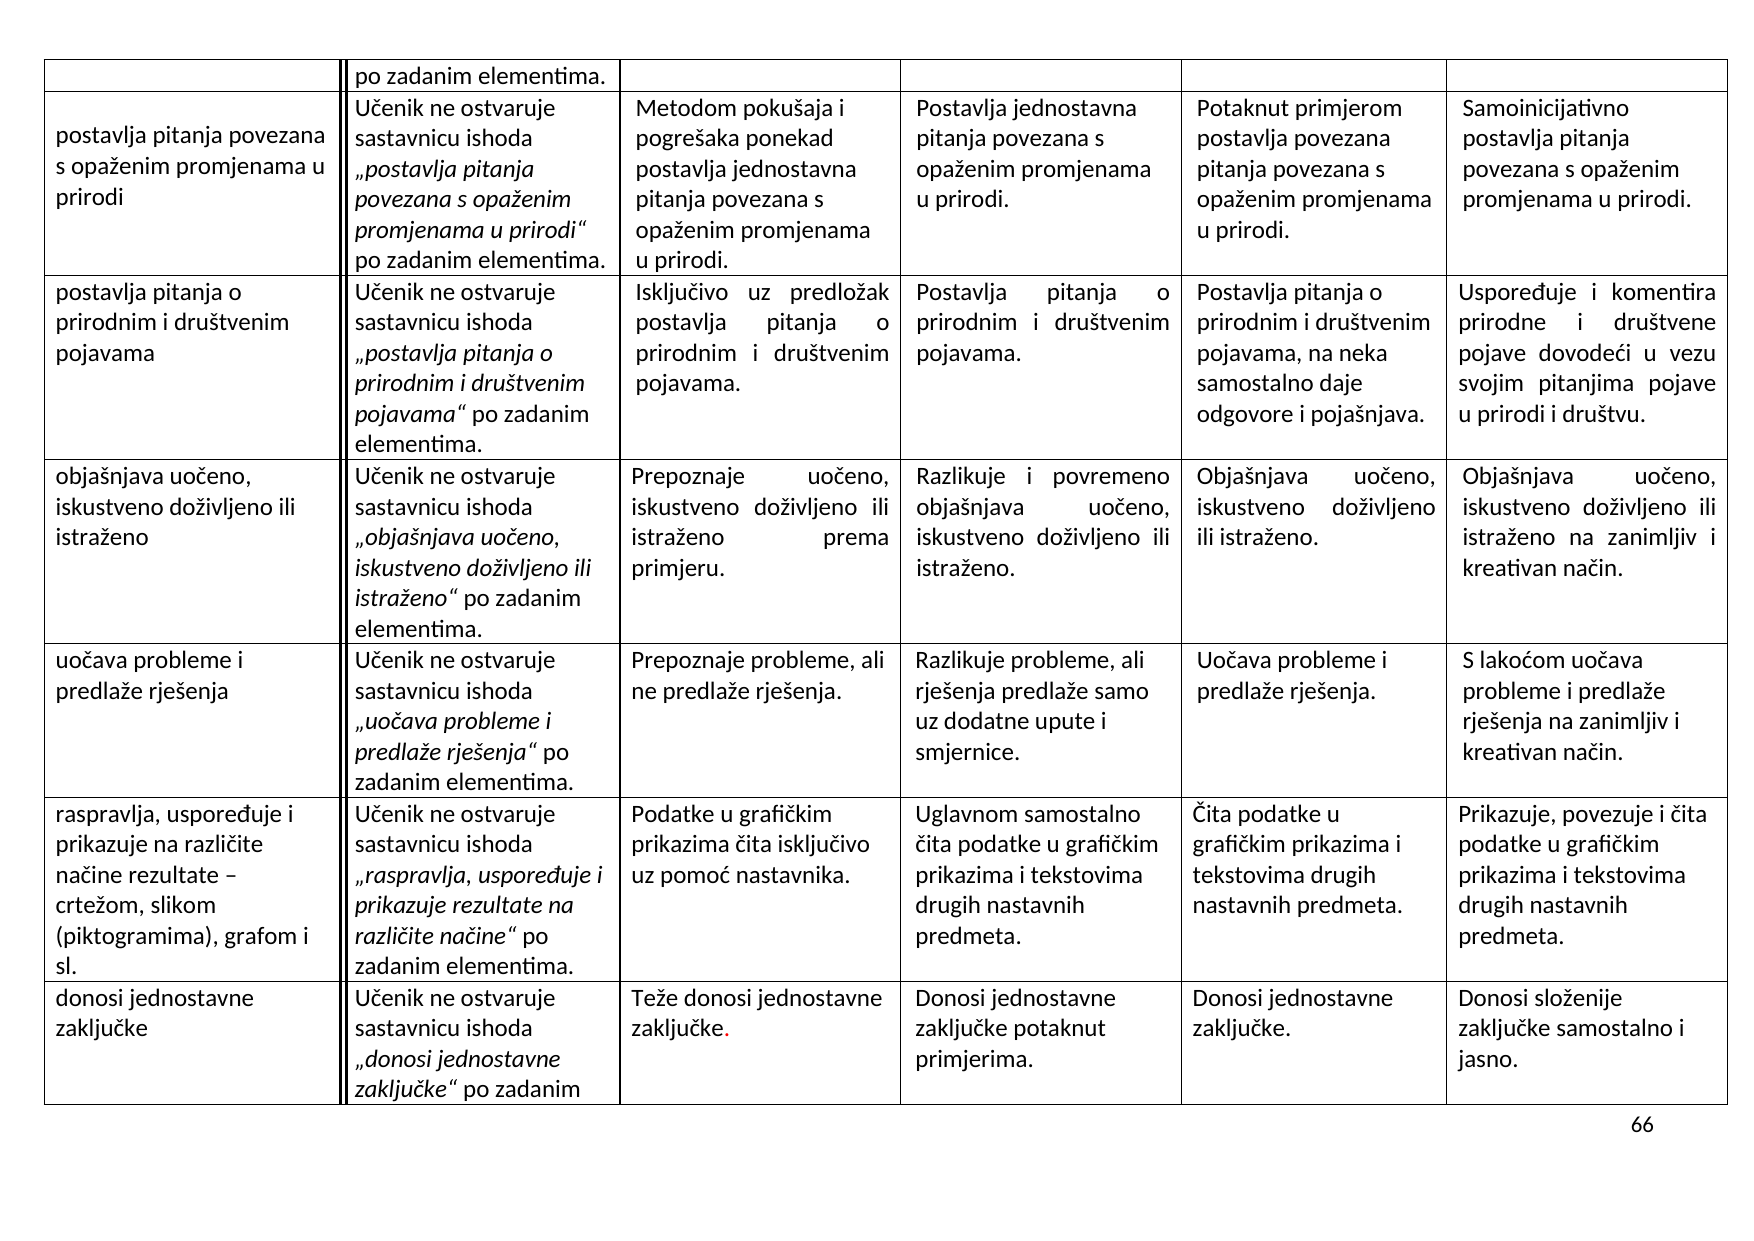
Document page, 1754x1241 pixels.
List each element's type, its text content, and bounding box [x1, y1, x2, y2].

table_cell DOBAR [901, 133, 1181, 163]
table_cell Metodom pokušaja i pogrešaka ponekad postavlja jednostavna pitanja povezana s opaženim promjenama u prirodi. [621, 747, 900, 930]
table_cell opaža i opisuje svijet oko sebe služeći se svojim osjetilima i mjerenjima [45, 164, 339, 378]
table_cell Crta opaženo, uredno, točno i jasno i imenuje dijelove. [1447, 379, 1727, 562]
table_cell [1182, 931, 1446, 1084]
table_cell NEDOVOLJAN [348, 133, 619, 163]
table_cell Prepoznaje uzročno-posljedične veze u neposrednome okružju, objašnjava uz učiteljevo vođenje. [1182, 563, 1446, 746]
table_cell Ponekad uz učitelje upute crta opaženo i označava dijelove, imenuje ih u skladu s usvojenim tehnikama čitanja i pisanja. [621, 379, 900, 562]
table_cell Učenik ne ostvaruje sastavnicu ishoda „crta opaženo i označava/imenuje dijelove“ po zadanim elementima. [348, 379, 619, 562]
table_cell Učenik ne ostvaruje sastavnicu ishoda „postavlja pitanja povezana s opaženim promjenama u prirodi“ po zadanim elementima. [348, 747, 619, 930]
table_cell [348, 931, 619, 1084]
table_cell ODLIČAN [1447, 133, 1727, 163]
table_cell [45, 931, 339, 1084]
table_cell RAZRADA ISHODA [45, 133, 339, 163]
table_cell Samostalno izvodi pokuse kojima otkriva i opisuje svijet oko sebe, služeći se svojim osjetilima, mjerenjima i IKT tehnologijom. [1447, 164, 1727, 378]
table_cell ISHOD: PID OŠ A.B.C.D. 2.1.Učenik uz usmjeravanje opisuje i predstavlja rezultate promatranja prirode, prirodnih ili društvenih pojava u neposrednome okružju i koristi se različitim izvorima informacija. [45, 60, 1727, 131]
table_cell postavlja pitanja povezana s opaženim promjenama u prirodi [45, 747, 339, 930]
table_cell Prema jasnim i kratkim uputama opisuje svijet oko sebe. [621, 164, 900, 378]
table_cell Otkriva svojstva i osobine svijeta oko sebe svojim osjetilima i mjerenjima uz povremeno vođeno izlaganje. [1182, 164, 1446, 378]
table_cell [901, 931, 1181, 1084]
table_cell Uz učiteljevo vođenje otkriva da se osjetilima i mjerenjima može opažati i opisivati svijet i promjene oko nas. [901, 164, 1181, 378]
table_cell Samoinicijativno postavlja pitanja povezana s opaženim promjenama u prirodi. [1447, 747, 1727, 930]
table_cell Postavlja jednostavna pitanja povezana s opaženim promjenama u prirodi. [901, 747, 1181, 930]
table_cell prepoznaje uzročno-posljedične veze u neposrednome okružju [45, 563, 339, 746]
table_cell DOVOLJAN [621, 133, 900, 163]
table_cell Potaknut primjerom postavlja povezana pitanja povezana s opaženim promjenama u prirodi. [1182, 747, 1446, 930]
table_cell Prepoznaje i objašnjava uzročno-posljedične veze u neposrednome okružju. [1447, 563, 1727, 746]
table_cell Učenik ne ostvaruje sastavnicu ishoda „prepoznaje uzročno-posljedične veze u neposrednome okružju“ po zadanim elementima. [348, 563, 619, 746]
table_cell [1447, 931, 1727, 1084]
table_cell crta opaženo i označava/imenuje dijelove [45, 379, 339, 562]
table_cell Crta opaženo i označava dijelove. [1182, 379, 1446, 562]
table_cell Reproducira uočene uzročno-posljedične veze u neposrednome okružju. [901, 563, 1181, 746]
table_cell Crta opaženo i označava dijelove prema uputama ili primjeru. [901, 379, 1181, 562]
table_cell VRLO DOBAR [1182, 133, 1446, 163]
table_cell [621, 931, 900, 1084]
table_cell Djelomično i metodom pokušaja i pogrešaka prepoznaje uzročno-posljedične veze u neposrednome okružju. [621, 563, 900, 746]
table_cell Učenik ne ostvaruje sastavnicu ishoda „opaža i opisuje svijet oko sebe služeći se svojim osjetilima i mjerenjima“ po zadanim elementima. [348, 164, 619, 378]
